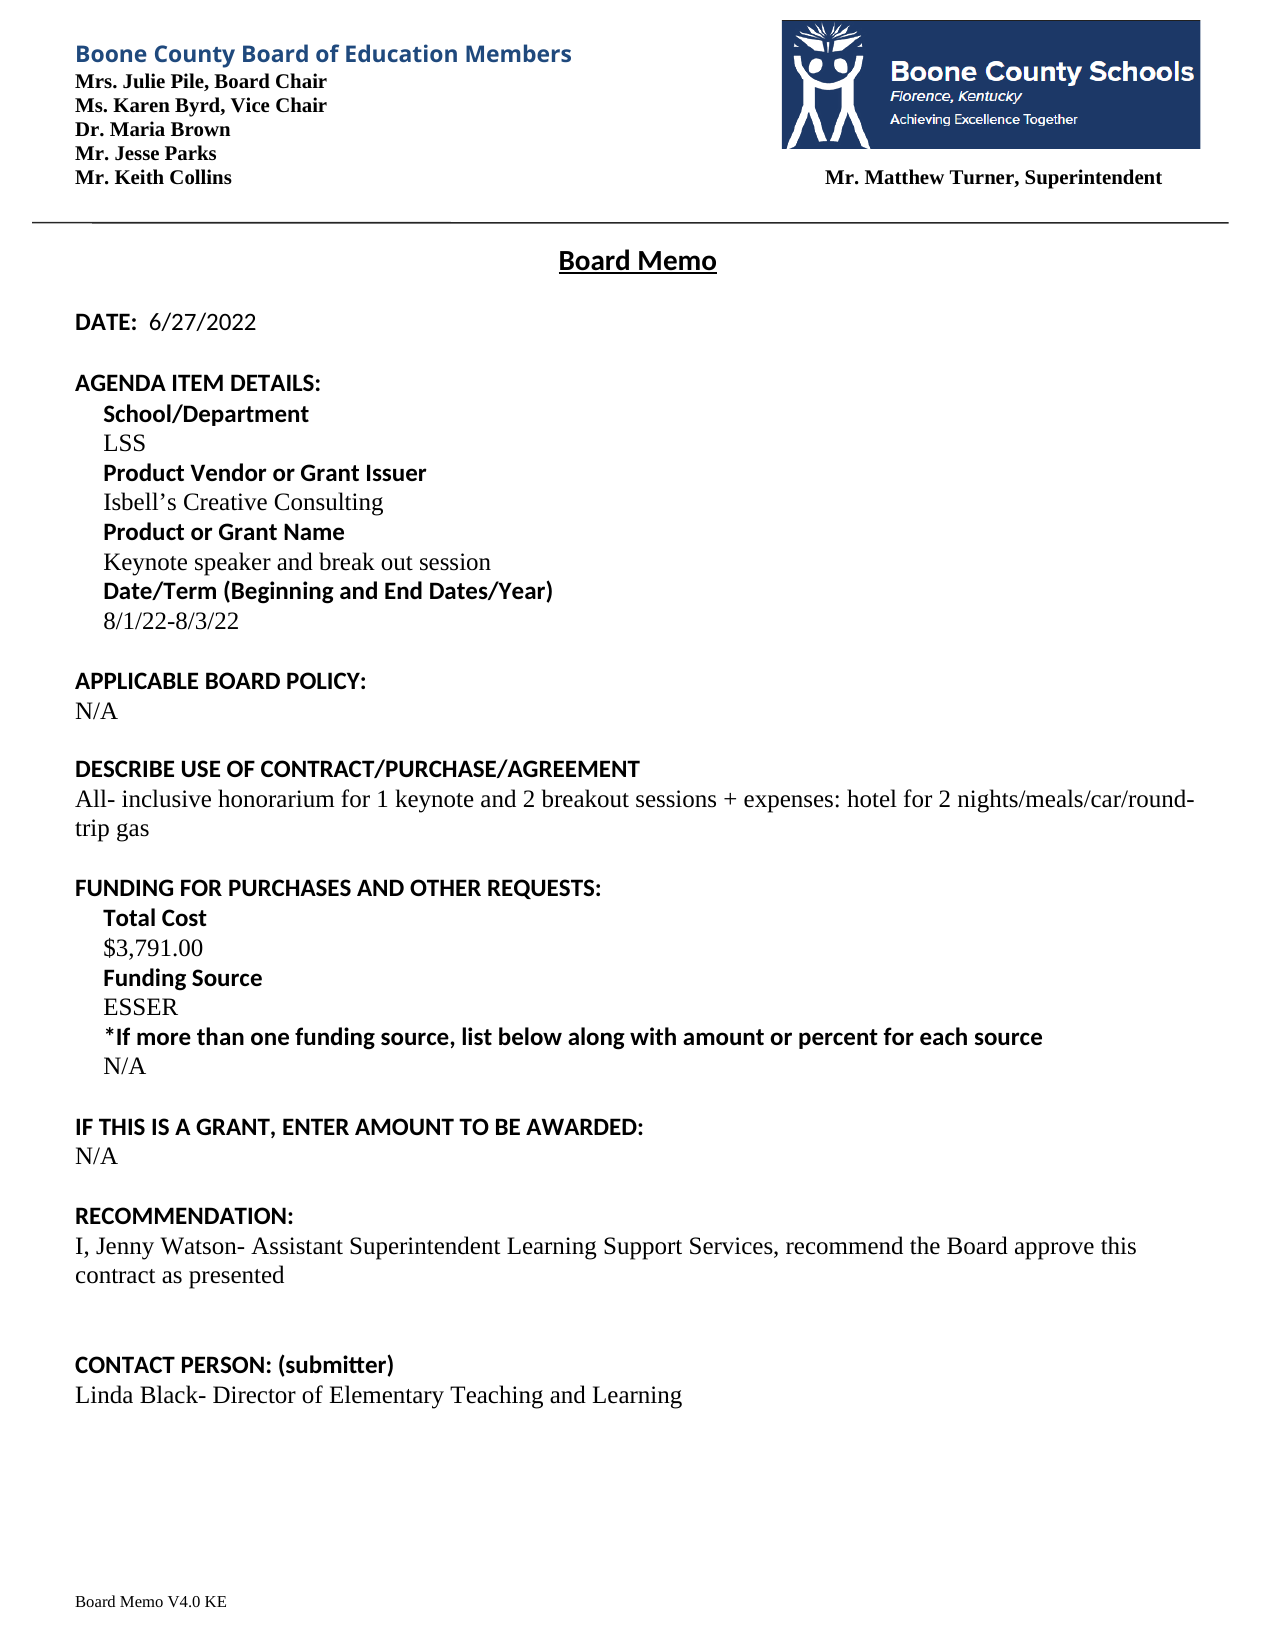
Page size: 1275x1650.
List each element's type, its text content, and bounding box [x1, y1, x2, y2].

text APPLICABLE BOARD POLICY: [75, 665, 1200, 696]
text Board Memo [75, 242, 1200, 277]
text *If more than one funding source, list below along with amount or percent for each source [75, 1021, 1200, 1051]
text CONTACT PERSON: (submitter) [75, 1349, 1200, 1380]
text RECOMMENDATION: [75, 1201, 1200, 1231]
text DATE: [75, 306, 1200, 337]
text Date/Term (Beginning and End Dates/Year) [103, 576, 1200, 606]
picture [781, 20, 1201, 149]
text FUNDING FOR PURCHASES AND OTHER REQUESTS: [75, 872, 1200, 902]
text Total Cost [103, 902, 1200, 933]
text Funding Source [103, 962, 1200, 992]
text School/Department [103, 398, 1200, 428]
text IF THIS IS A GRANT, ENTER AMOUNT TO BE AWARDED: [75, 1111, 1200, 1141]
text AGENDA ITEM DETAILS: [75, 367, 1200, 398]
text Product Vendor or Grant Issuer [103, 457, 1200, 487]
text Product or Grant Name [103, 516, 1200, 547]
text DESCRIBE USE OF CONTRACT/PURCHASE/AGREEMENT [75, 753, 1200, 784]
